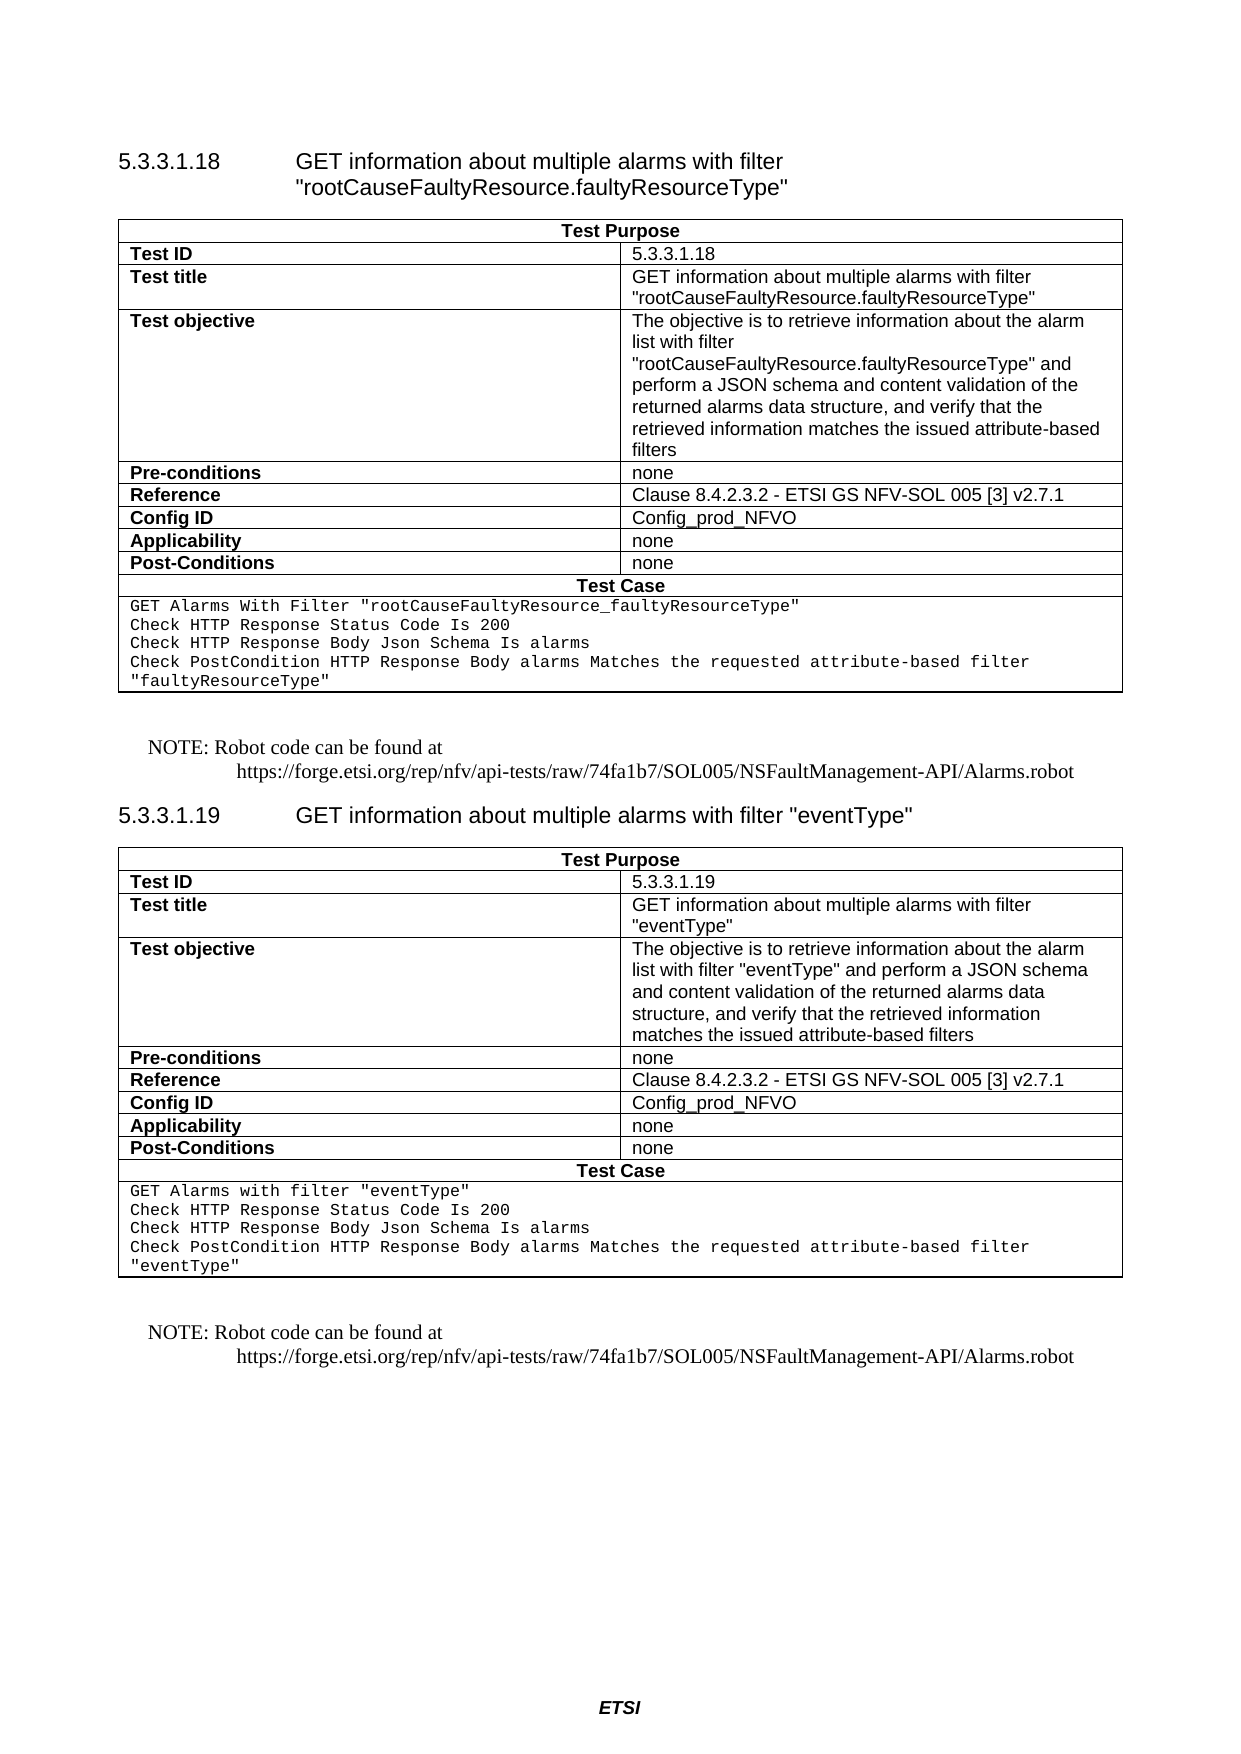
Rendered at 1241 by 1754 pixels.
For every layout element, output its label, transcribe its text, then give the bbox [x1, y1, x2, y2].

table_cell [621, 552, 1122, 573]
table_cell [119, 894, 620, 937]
text NOTE: Robot code can be found at https://forge.etsi.org/rep/nfv/api-tests/raw/74fa1b7/SOL005/NSFaultManagement-API/Alarms.robot [148, 1320, 1122, 1368]
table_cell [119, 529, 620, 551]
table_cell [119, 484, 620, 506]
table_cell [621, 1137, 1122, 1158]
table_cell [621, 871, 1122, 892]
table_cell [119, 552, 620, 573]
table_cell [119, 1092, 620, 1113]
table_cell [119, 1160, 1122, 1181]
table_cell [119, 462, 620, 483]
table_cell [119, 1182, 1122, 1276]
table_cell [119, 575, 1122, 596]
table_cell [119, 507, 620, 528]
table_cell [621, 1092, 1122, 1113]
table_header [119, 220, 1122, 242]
text NOTE: Robot code can be found at https://forge.etsi.org/rep/nfv/api-tests/raw/74fa1b7/SOL005/NSFaultManagement-API/Alarms.robot [148, 735, 1122, 783]
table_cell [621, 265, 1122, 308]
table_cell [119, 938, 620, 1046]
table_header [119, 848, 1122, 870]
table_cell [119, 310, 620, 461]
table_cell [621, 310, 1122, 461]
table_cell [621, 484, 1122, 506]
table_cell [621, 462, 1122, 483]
subtitle 5.3.3.1.18 GET information about multiple alarms with filter "rootCauseFaultyResource.faultyResourceType" [118, 148, 1122, 200]
subtitle 5.3.3.1.19 GET information about multiple alarms with filter "eventType" [118, 802, 1122, 828]
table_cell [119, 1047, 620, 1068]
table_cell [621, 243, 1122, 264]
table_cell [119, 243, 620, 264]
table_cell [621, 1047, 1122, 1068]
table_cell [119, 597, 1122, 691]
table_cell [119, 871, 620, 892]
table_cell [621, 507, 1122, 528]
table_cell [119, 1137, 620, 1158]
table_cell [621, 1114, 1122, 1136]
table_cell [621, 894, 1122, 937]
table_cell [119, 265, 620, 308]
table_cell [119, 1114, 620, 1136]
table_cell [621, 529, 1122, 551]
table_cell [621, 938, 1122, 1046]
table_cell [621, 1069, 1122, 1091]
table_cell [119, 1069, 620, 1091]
